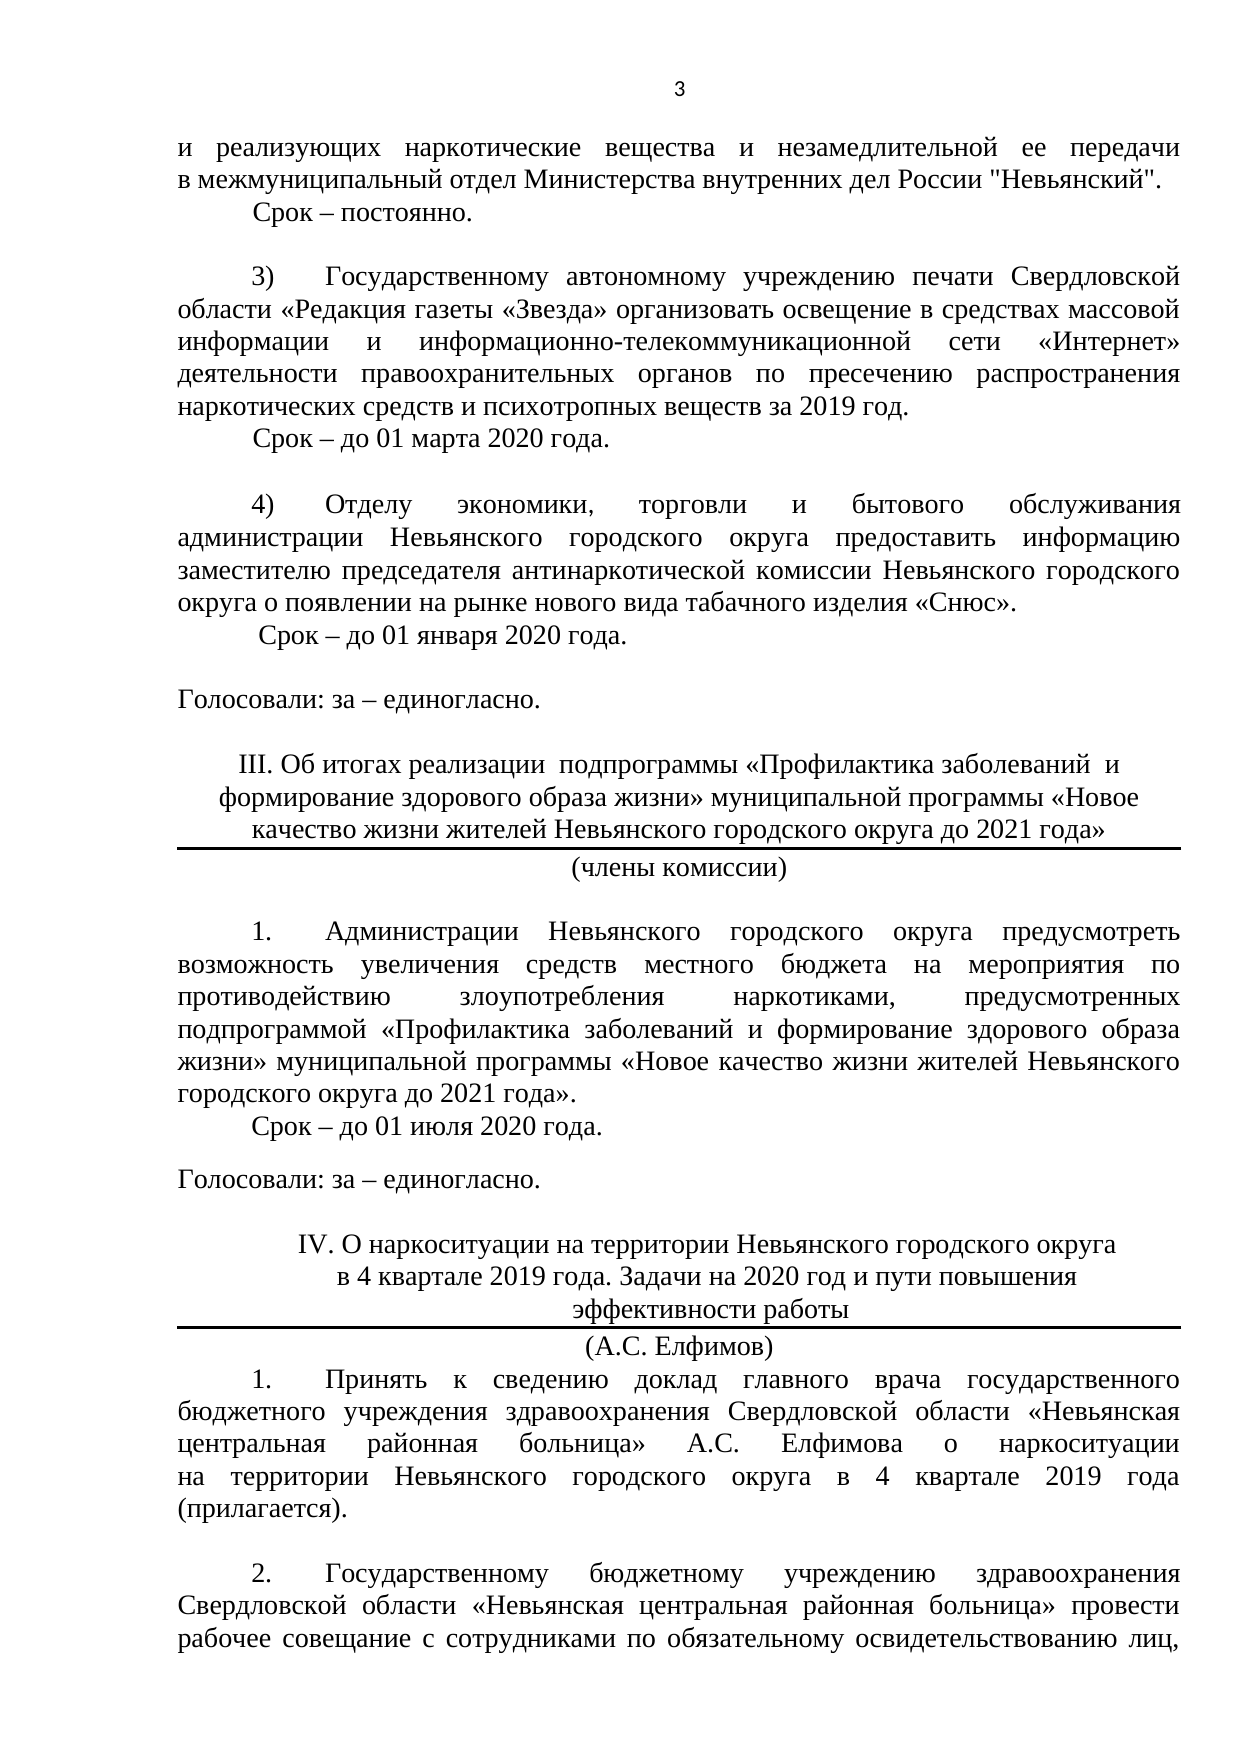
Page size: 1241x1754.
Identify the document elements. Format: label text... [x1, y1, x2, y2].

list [177, 1556, 1181, 1653]
text в 4 квартале 2019 года. Задачи на 2020 год и пути повышения [177, 1259, 1181, 1292]
list Государственному автономному учреждению печати Свердловской области «Редакция газеты «Звезда» организовать освещение в средствах массовой информации и информационно-телекоммуникационной сети «Интернет» деятельности правоохранительных органов по пресечению распространения наркотических средств и психотропных веществ за 2019 год. [177, 259, 1181, 421]
text IV. О наркоситуации на территории Невьянского городского округа [177, 1227, 1181, 1259]
list Срок – до 01 марта 2020 года. [252, 421, 1181, 454]
list Срок – до 01 января 2020 года. [177, 618, 1181, 650]
text Голосовали: за – единогласно. [177, 1162, 1167, 1194]
list Администрации Невьянского городского округа предусмотреть возможность увеличения средств местного бюджета на мероприятия по противодействию злоупотребления наркотиками, предусмотренных подпрограммой «Профилактика заболеваний и формирование здорового образа жизни» муниципальной программы «Новое качество жизни жителей Невьянского городского округа до 2021 года». [177, 914, 1181, 1109]
list Принять к сведению доклад главного врача государственного бюджетного учреждения здравоохранения Свердловской области «Невьянская центральная районная больница» А.С. Елфимова о наркоситуации на территории Невьянского городского округа в 4 квартале 2019 года (прилагается). [177, 1362, 1181, 1524]
list Срок – постоянно. [252, 194, 1181, 227]
text (члены комиссии) [177, 850, 1181, 882]
text III. Об итогах реализации подпрограммы «Профилактика заболеваний и формирование здорового образа жизни» муниципальной программы «Новое качество жизни жителей Невьянского городского округа до 2021 года» [177, 747, 1181, 847]
text (А.С. Елфимов) [177, 1329, 1181, 1362]
text эффективности работы [177, 1292, 1181, 1326]
text Голосовали: за – единогласно. [177, 682, 1167, 715]
list Отделу экономики, торговли и бытового обслуживания администрации Невьянского городского округа предоставить информацию заместителю председателя антинаркотической комиссии Невьянского городского округа о появлении на рынке нового вида табачного изделия «Снюс». [177, 486, 1181, 618]
list Срок – до 01 июля 2020 года. [177, 1109, 1181, 1141]
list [177, 130, 1181, 194]
